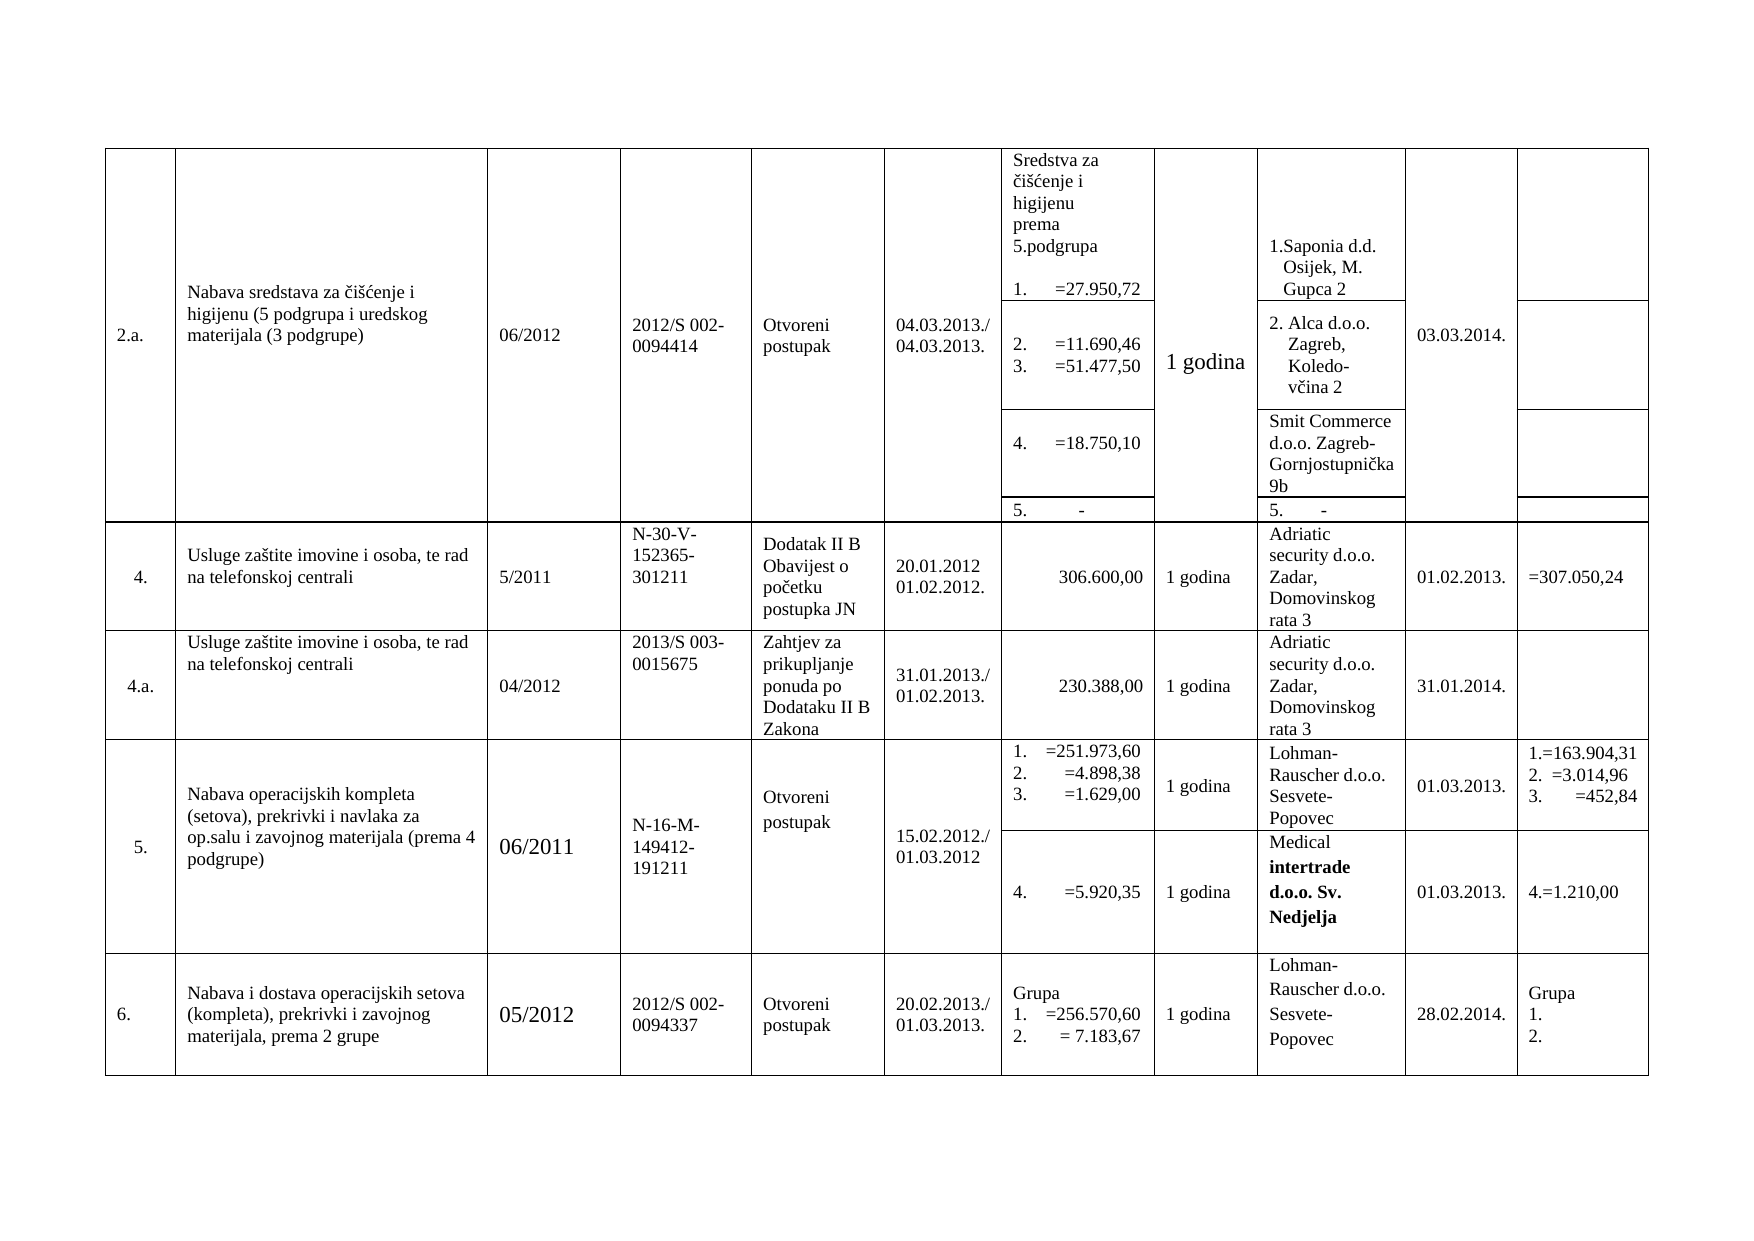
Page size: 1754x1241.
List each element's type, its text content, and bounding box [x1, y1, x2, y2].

table_cell 2012/S 002-0094337 [621, 954, 751, 1074]
table_cell [1518, 149, 1648, 299]
table_cell 4.a. [106, 631, 175, 739]
table_cell Otvoreni postupak [752, 954, 884, 1074]
table_cell 6. [106, 954, 175, 1074]
table_cell Lohman-Rauscher d.o.o. Sesvete-Popovec [1258, 954, 1405, 1074]
table_cell 5. - [1258, 498, 1405, 521]
table_cell 2012/S 002-0094414 [621, 149, 751, 521]
table_cell Dodatak II B Obavijest o početku postupka JN [752, 523, 884, 630]
table_cell 1 godina [1155, 831, 1257, 952]
table_cell 15.02.2012./ 01.03.2012 [885, 740, 1001, 952]
table_cell 1.=163.904,31 2. =3.014,96 3. =452,84 [1518, 740, 1648, 830]
table_cell 2. Alca d.o.o. Zagreb, Koledo- včina 2 [1258, 301, 1405, 409]
table_cell 4. [106, 523, 175, 630]
table_cell 1. =251.973,60 2. =4.898,38 3. =1.629,00 [1002, 740, 1154, 830]
table_cell 1.Saponia d.d. Osijek, M. Gupca 2 [1258, 149, 1405, 299]
table_cell 28.02.2014. [1406, 954, 1517, 1074]
table_cell Nabava sredstava za čišćenje i higijenu (5 podgrupa i uredskog materijala (3 podgrupe) [176, 149, 487, 521]
table_cell 4. =5.920,35 [1002, 831, 1154, 952]
table_cell N-30-V-152365-301211 [621, 523, 751, 630]
table_cell 03.03.2014. [1406, 149, 1517, 521]
table_cell 06/2012 [488, 149, 620, 521]
table_cell 01.03.2013. [1406, 740, 1517, 830]
table_cell Smit Commerce d.o.o. Zagreb- Gornjostupnička 9b [1258, 410, 1405, 496]
table_cell 1 godina [1155, 740, 1257, 830]
table_cell Lohman-Rauscher d.o.o. Sesvete-Popovec [1258, 740, 1405, 830]
table_cell Adriatic security d.o.o. Zadar, Domovinskog rata 3 [1258, 631, 1405, 739]
table_cell [1518, 301, 1648, 409]
table_cell 01.02.2013. [1406, 523, 1517, 630]
table_cell Nabava operacijskih kompleta (setova), prekrivki i navlaka za op.salu i zavojnog materijala (prema 4 podgrupe) [176, 740, 487, 952]
table_cell Otvoreni postupak [752, 149, 884, 521]
table_cell 5/2011 [488, 523, 620, 630]
table_cell 31.01.2013./ 01.02.2013. [885, 631, 1001, 739]
table_cell N-16-M-149412-191211 [621, 740, 751, 952]
table_cell Otvoreni postupak [752, 740, 884, 952]
table_cell 04.03.2013./ 04.03.2013. [885, 149, 1001, 521]
table_cell Zahtjev za prikupljanje ponuda po Dodataku II B Zakona [752, 631, 884, 739]
table_cell [1518, 631, 1648, 739]
table_cell Usluge zaštite imovine i osoba, te rad na telefonskoj centrali [176, 631, 487, 739]
table_cell 1 godina [1155, 149, 1257, 521]
table_cell 04/2012 [488, 631, 620, 739]
table_cell 2. =11.690,46 3. =51.477,50 [1002, 301, 1154, 409]
table_cell 2.a. [106, 149, 175, 521]
table_cell 31.01.2014. [1406, 631, 1517, 739]
table_cell 1 godina [1155, 954, 1257, 1074]
table_cell 5. [106, 740, 175, 952]
table_cell Nabava i dostava operacijskih setova (kompleta), prekrivki i zavojnog materijala, prema 2 grupe [176, 954, 487, 1074]
table_cell 2013/S 003-0015675 [621, 631, 751, 739]
table_cell 5. - [1002, 498, 1154, 521]
table_cell Adriatic security d.o.o. Zadar, Domovinskog rata 3 [1258, 523, 1405, 630]
table_cell 230.388,00 [1002, 631, 1154, 739]
table_cell =307.050,24 [1518, 523, 1648, 630]
table_cell Medical intertrade d.o.o. Sv. Nedjelja [1258, 831, 1405, 952]
table_cell 01.03.2013. [1406, 831, 1517, 952]
table_cell 20.01.2012 01.02.2012. [885, 523, 1001, 630]
table_cell Grupa 1. =256.570,60 2. = 7.183,67 [1002, 954, 1154, 1074]
table_cell Sredstva za čišćenje i higijenu prema 5.podgrupa 1. =27.950,72 [1002, 149, 1154, 299]
table_cell 05/2012 [488, 954, 620, 1074]
table_cell 4. =18.750,10 [1002, 410, 1154, 496]
table_cell 06/2011 [488, 740, 620, 952]
table_cell 1 godina [1155, 631, 1257, 739]
table_cell 306.600,00 [1002, 523, 1154, 630]
table_cell 20.02.2013./ 01.03.2013. [885, 954, 1001, 1074]
table_cell 1 godina [1155, 523, 1257, 630]
table_cell [1518, 410, 1648, 496]
table_cell Usluge zaštite imovine i osoba, te rad na telefonskoj centrali [176, 523, 487, 630]
table_cell Grupa 1. 2. [1518, 954, 1648, 1074]
table_cell 4.=1.210,00 [1518, 831, 1648, 952]
table_cell [1518, 498, 1648, 521]
